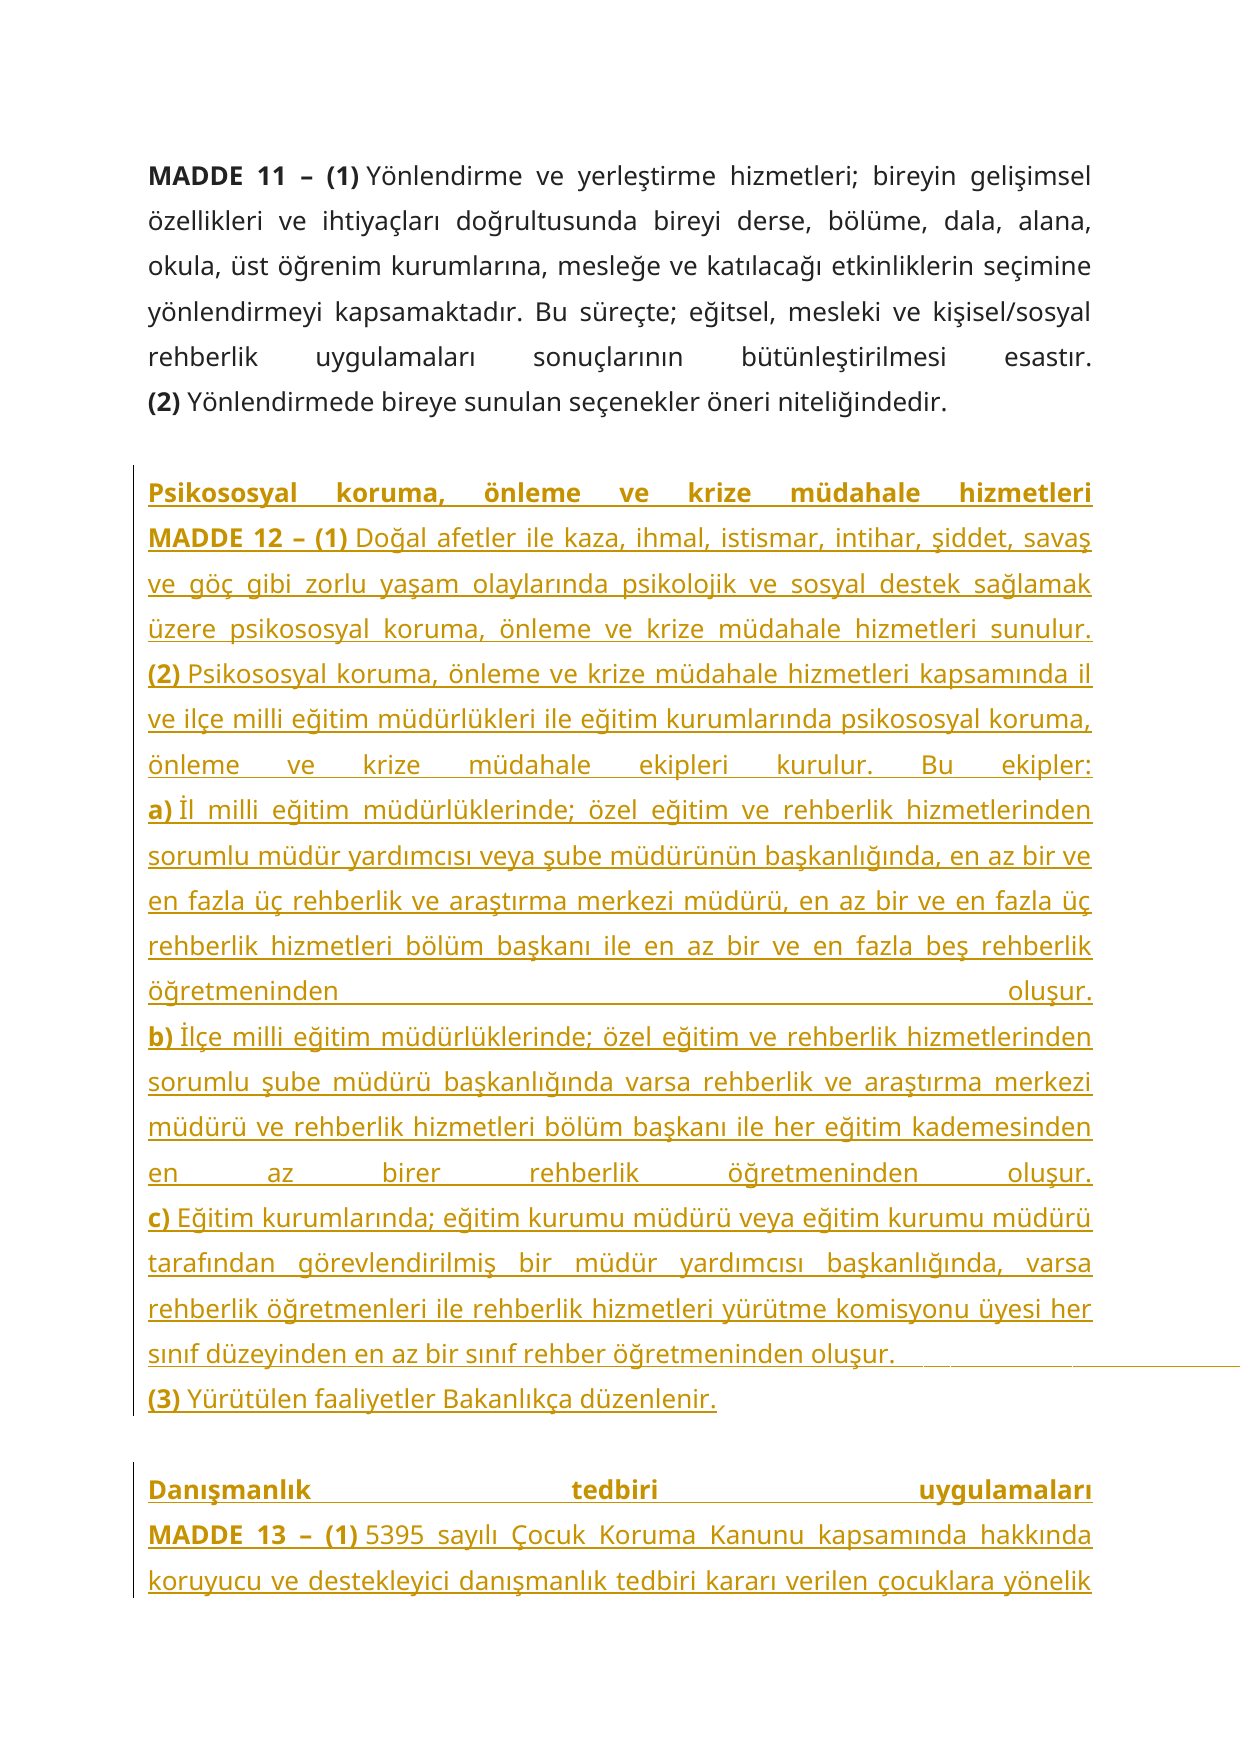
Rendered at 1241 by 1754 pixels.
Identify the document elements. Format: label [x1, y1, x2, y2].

text [148, 148, 1093, 419]
